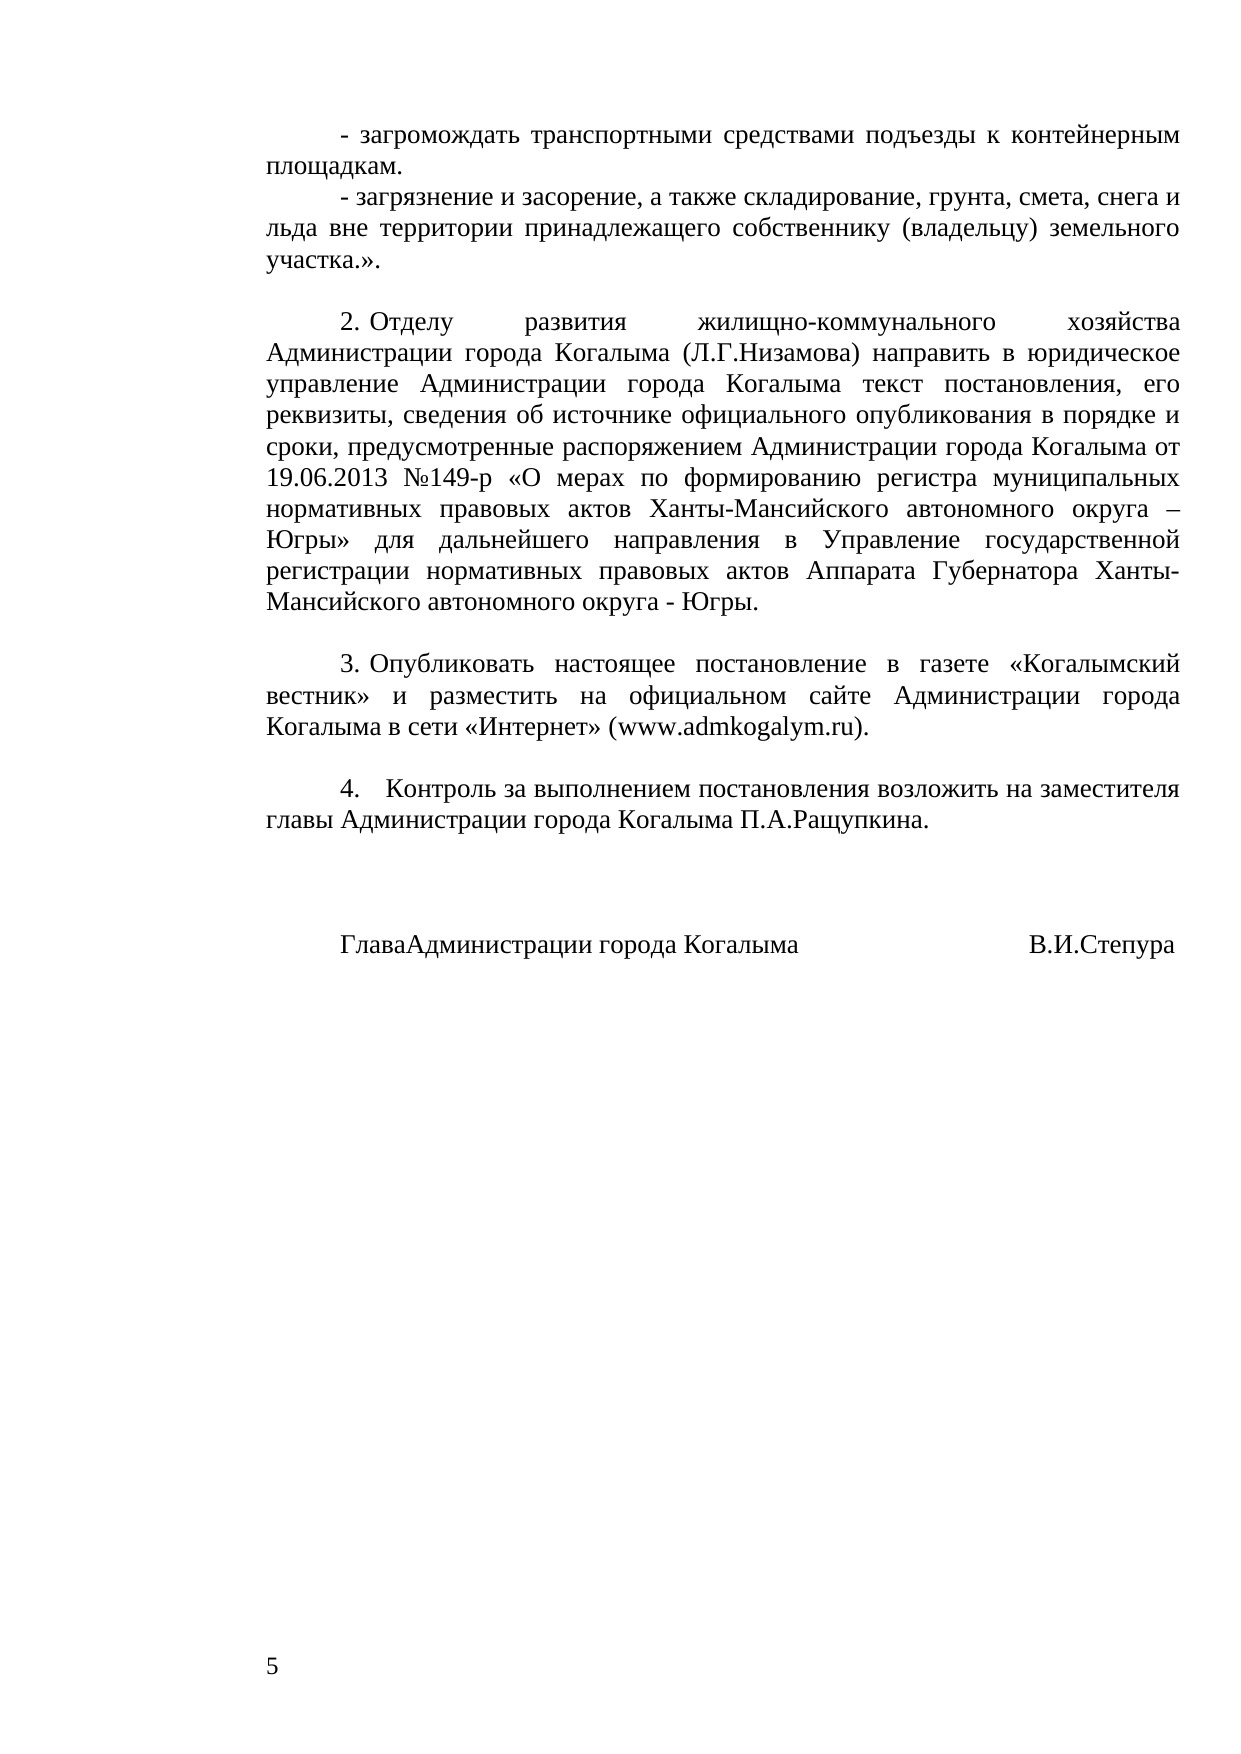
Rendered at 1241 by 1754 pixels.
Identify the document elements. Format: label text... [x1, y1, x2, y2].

list Опубликовать настоящее постановление в газете «Когалымский вестник» и разместить на официальном сайте Администрации города Когалыма в сети «Интернет» (www.admkogalym.ru). [266, 648, 1181, 741]
list Отделу развития жилищно-коммунального хозяйства Администрации города Когалыма (Л.Г.Низамова) направить в юридическое управление Администрации города Когалыма текст постановления, его реквизиты, сведения об источнике официального опубликования в порядке и сроки, предусмотренные распоряжением Администрации города Когалыма от 19.06.2013 №149-р «О мерах по формированию регистра муниципальных нормативных правовых актов Ханты-Мансийского автономного округа – Югры» для дальнейшего направления в Управление государственной регистрации нормативных правовых актов Аппарата Губернатора Ханты-Мансийского автономного округа - Югры. [266, 305, 1181, 616]
list Контроль за выполнением постановления возложить на заместителя главы Администрации города Когалыма П.А.Ращупкина. [266, 772, 1181, 834]
text ГлаваАдминистрации города Когалыма В.И.Степура [266, 928, 1181, 959]
text - загромождать транспортными средствами подъезды к контейнерным площадкам. [266, 118, 1181, 180]
text - загрязнение и засорение, а также складирование, грунта, смета, снега и льда вне территории принадлежащего собственнику (владельцу) земельного участка.». [266, 180, 1181, 274]
